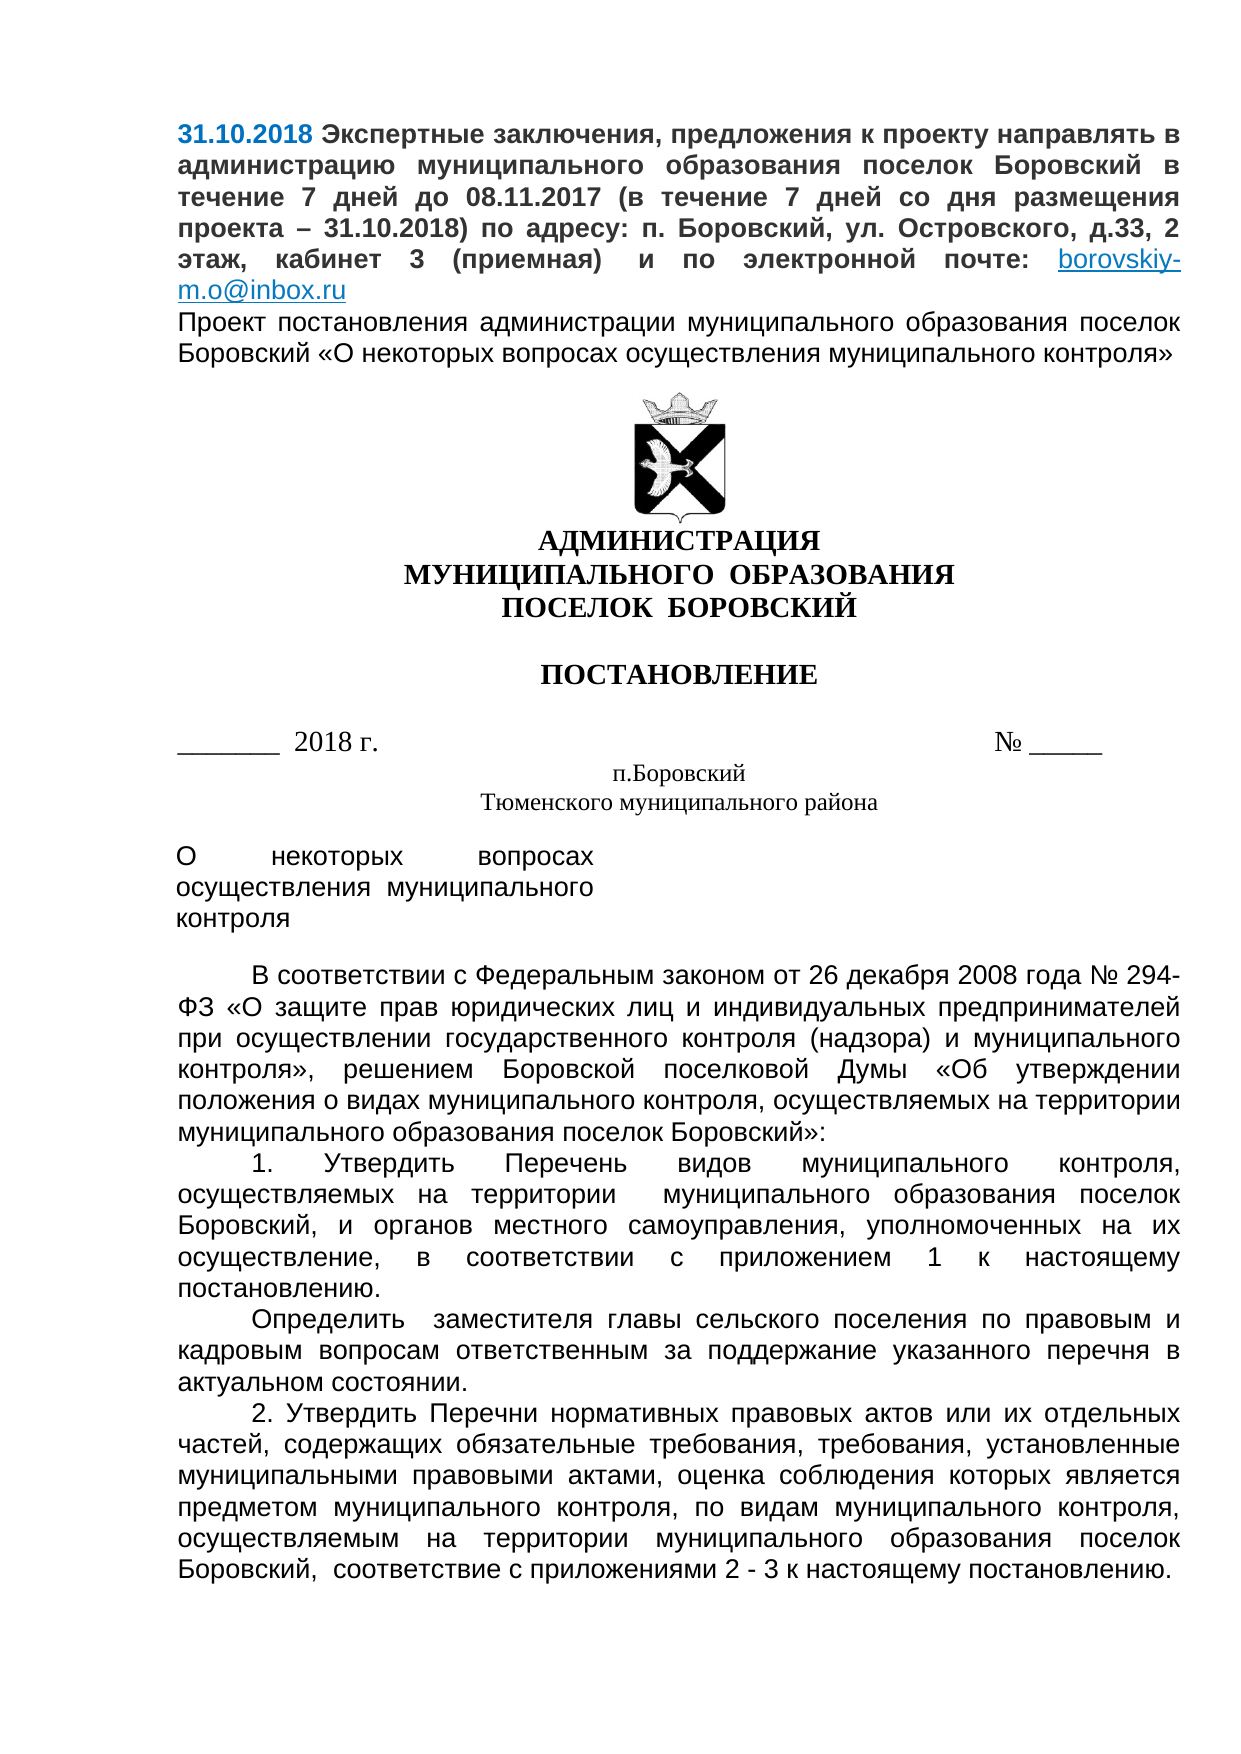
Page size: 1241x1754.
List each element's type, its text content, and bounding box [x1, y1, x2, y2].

text п.Боровский [177, 758, 1181, 787]
text 31.10.2018 Экспертные заключения, предложения к проекту направлять в администрацию муниципального образования поселок Боровский в течение 7 дней до 08.11.2017 (в течение 7 дней со дня размещения проекта – 31.10.2018) по адресу: п. Боровский, ул. Островского, д.33, 2 этаж, кабинет 3 (приемная) и по электронной почте: borovskiy-m.o@inbox.ru [177, 118, 1181, 306]
text 2. Утвердить Перечни нормативных правовых актов или их отдельных частей, содержащих обязательные требования, требования, установленные муниципальными правовыми актами, оценка соблюдения которых является предметом муниципального контроля, по видам муниципального контроля, осуществляемым на территории муниципального образования поселок Боровский, соответствие с приложениями 2 - 3 к настоящему постановлению. [177, 1397, 1181, 1584]
subtitle АДМИНИСТРАЦИЯ [177, 523, 1181, 557]
text В соответствии с Федеральным законом от 26 декабря 2008 года № 294-ФЗ «О защите прав юридических лиц и индивидуальных предпринимателей при осуществлении государственного контроля (надзора) и муниципального контроля», решением Боровской поселковой Думы «Об утверждении положения о видах муниципального контроля, осуществляемых на территории муниципального образования поселок Боровский»: [177, 959, 1181, 1147]
text Тюменского муниципального района [177, 787, 1181, 816]
text Определить заместителя главы сельского поселения по правовым и кадровым вопросам ответственным за поддержание указанного перечня в актуальном состоянии. [177, 1303, 1181, 1397]
picture [632, 392, 727, 524]
text _______ 2018 г. № _____ [177, 724, 1181, 758]
text ПОСТАНОВЛЕНИЕ [177, 657, 1181, 691]
text Муниципального образования [177, 557, 1181, 590]
text 1. Утвердить Перечень видов муниципального контроля, осуществляемых на территории муниципального образования поселок Боровский, и органов местного самоуправления, уполномоченных на их осуществление, в соответствии с приложением 1 к настоящему постановлению. [177, 1147, 1181, 1303]
text поселок Боровский [177, 590, 1181, 624]
text Проект постановления администрации муниципального образования поселок Боровский «О некоторых вопросах осуществления муниципального контроля» [177, 306, 1181, 368]
